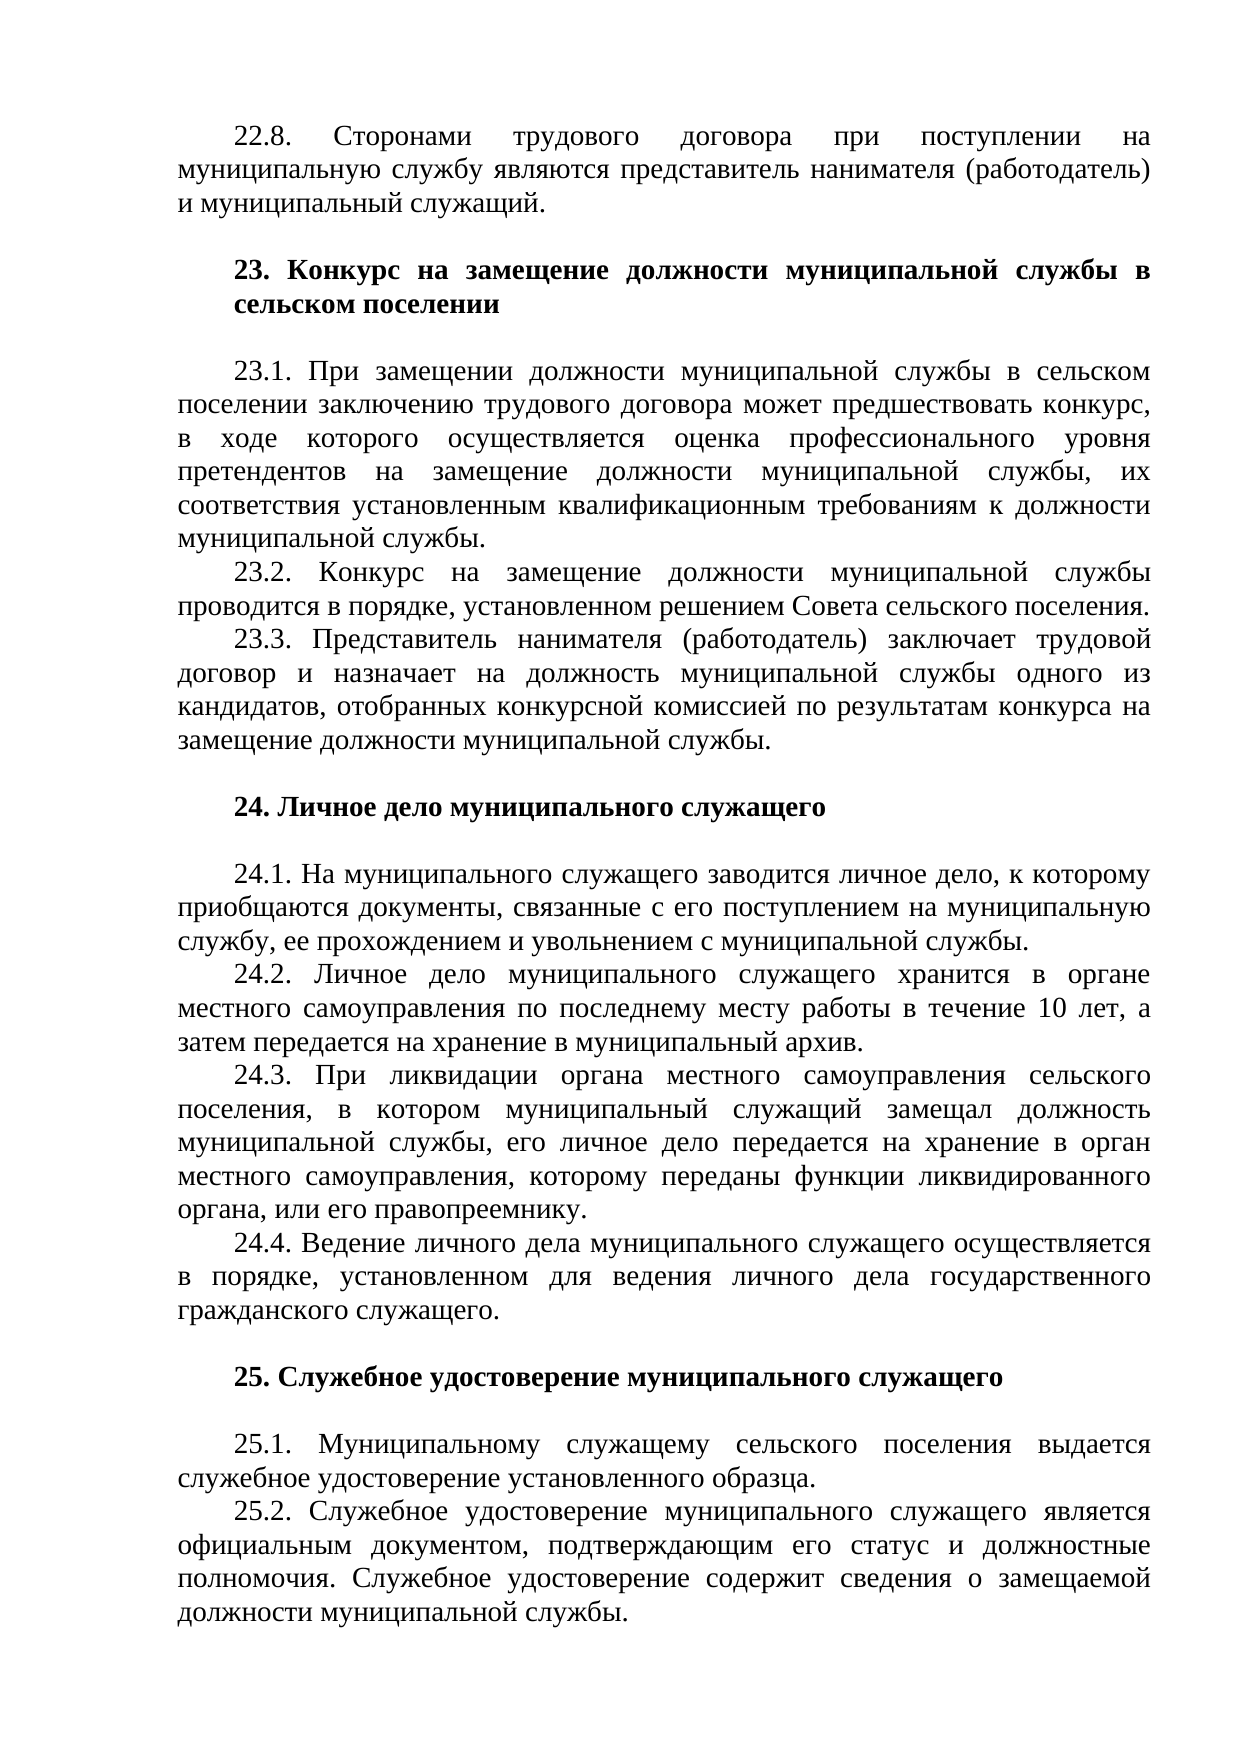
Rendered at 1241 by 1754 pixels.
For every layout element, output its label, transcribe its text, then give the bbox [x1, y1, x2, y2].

text 24.1. На муниципального служащего заводится личное дело, к которому приобщаются документы, связанные с его поступлением на муниципальную службу, ее прохождением и увольнением с муниципальной службы. [177, 856, 1152, 957]
text 23.3. Представитель нанимателя (работодатель) заключает трудовой договор и назначает на должность муниципальной службы одного из кандидатов, отобранных конкурсной комиссией по результатам конкурса на замещение должности муниципальной службы. [177, 621, 1152, 755]
text 25.1. Муниципальному служащему сельского поселения выдается служебное удостоверение установленного образца. [177, 1426, 1152, 1493]
text 25. Служебное удостоверение муниципального служащего [177, 1359, 1152, 1393]
text 23. Конкурс на замещение должности муниципальной службы в сельском поселении [233, 252, 1152, 319]
text 23.1. При замещении должности муниципальной службы в сельском поселении заключению трудового договора может предшествовать конкурс, в ходе которого осуществляется оценка профессионального уровня претендентов на замещение должности муниципальной службы, их соответствия установленным квалификационным требованиям к должности муниципальной службы. [177, 353, 1152, 554]
text 24. Личное дело муниципального служащего [177, 789, 1152, 822]
text 25.2. Служебное удостоверение муниципального служащего является официальным документом, подтверждающим его статус и должностные полномочия. Служебное удостоверение содержит сведения о замещаемой должности муниципальной службы. [177, 1493, 1152, 1627]
text 24.3. При ликвидации органа местного самоуправления сельского поселения, в котором муниципальный служащий замещал должность муниципальной службы, его личное дело передается на хранение в орган местного самоуправления, которому переданы функции ликвидированного органа, или его правопреемнику. [177, 1057, 1152, 1225]
text 22.8. Сторонами трудового договора при поступлении на муниципальную службу являются представитель нанимателя (работодатель) и муниципальный служащий. [177, 118, 1152, 219]
text 24.4. Ведение личного дела муниципального служащего осуществляется в порядке, установленном для ведения личного дела государственного гражданского служащего. [177, 1225, 1152, 1326]
text 24.2. Личное дело муниципального служащего хранится в органе местного самоуправления по последнему месту работы в течение 10 лет, а затем передается на хранение в муниципальный архив. [177, 957, 1152, 1057]
text 23.2. Конкурс на замещение должности муниципальной службы проводится в порядке, установленном решением Совета сельского поселения. [177, 554, 1152, 621]
